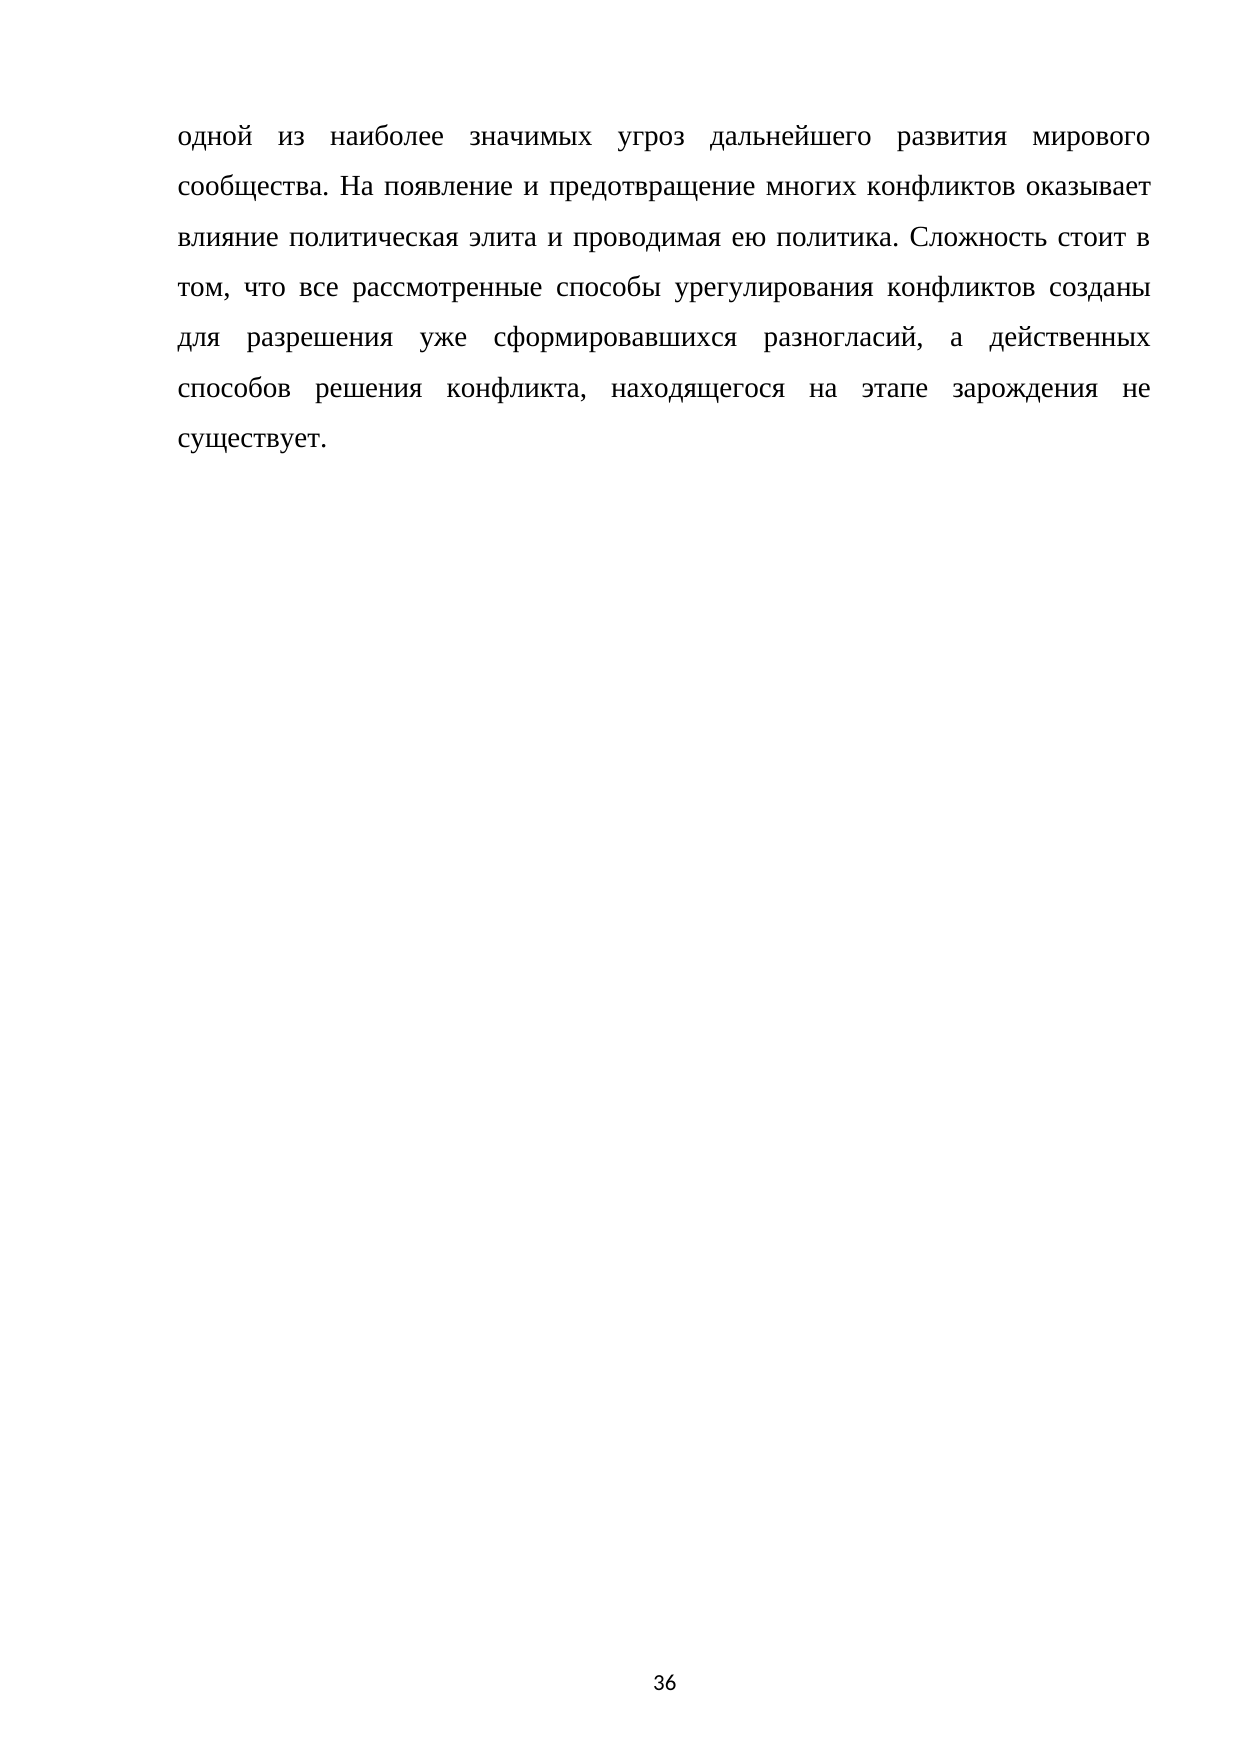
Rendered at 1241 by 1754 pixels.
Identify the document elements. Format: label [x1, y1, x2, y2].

text [177, 118, 1152, 453]
